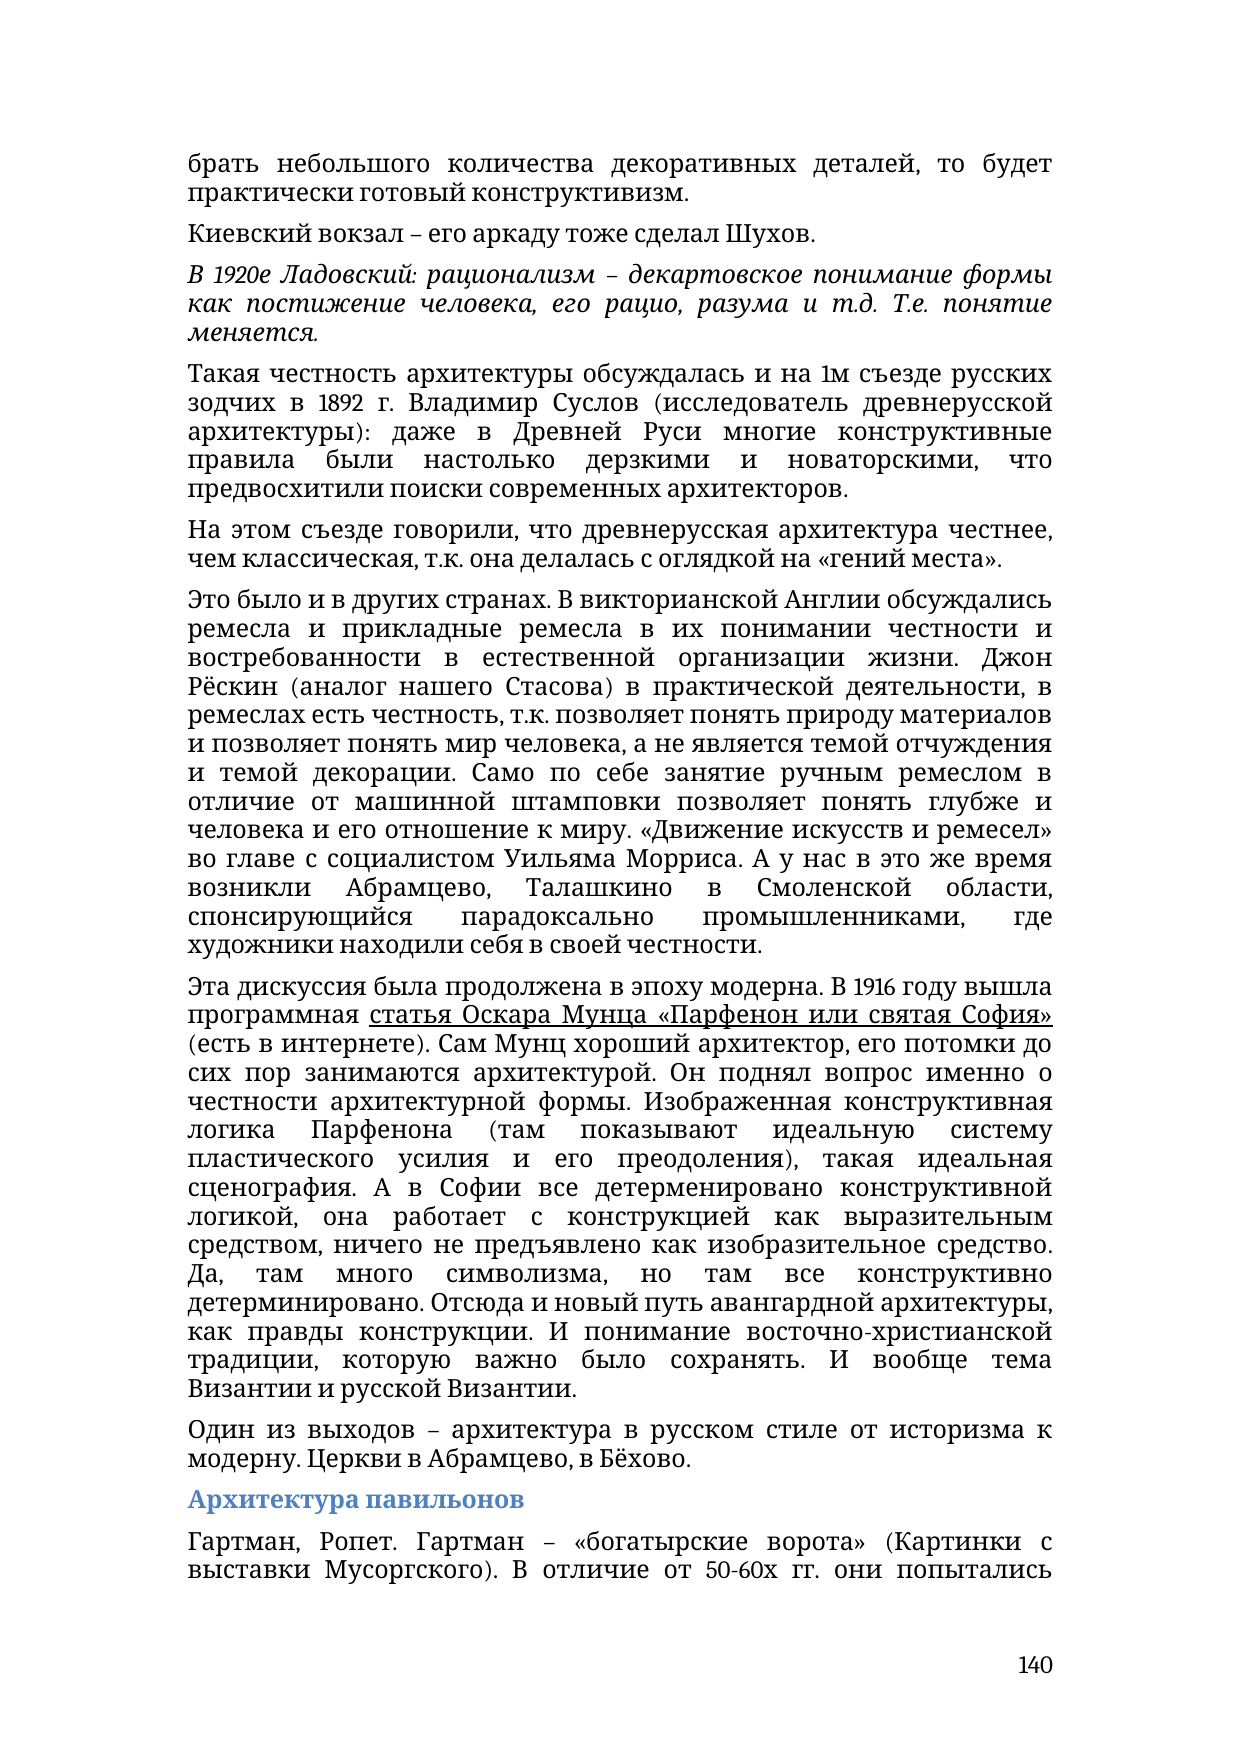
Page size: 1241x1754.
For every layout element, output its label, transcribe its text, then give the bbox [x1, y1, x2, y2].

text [187, 150, 1053, 207]
text Такая честность архитектуры обсуждалась и на 1м съезде русских зодчих в 1892 г. Владимир Суслов (исследователь древнерусской архитектуры): даже в Древней Руси многие конструктивные правила были настолько дерзкими и новаторскими, что предвосхитили поиски современных архитекторов. [187, 360, 1053, 504]
text Один из выходов – архитектура в русском стиле от историзма к модерну. Церкви в Абрамцево, в Бёхово. [187, 1416, 1053, 1474]
text В 1920е Ладовский: рационализм – декартовское понимание формы как постижение человека, его рацио, разума и т.д. Т.е. понятие меняется. [187, 261, 1053, 347]
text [187, 1527, 1053, 1585]
text Архитектура павильонов [187, 1486, 1053, 1515]
text Это было и в других странах. В викторианской Англии обсуждались ремесла и прикладные ремесла в их понимании честности и востребованности в естественной организации жизни. Джон Рёскин (аналог нашего Стасова) в практической деятельности, в ремеслах есть честность, т.к. позволяет понять природу материалов и позволяет понять мир человека, а не является темой отчуждения и темой декорации. Само по себе занятие ручным ремеслом в отличие от машинной штамповки позволяет понять глубже и человека и его отношение к миру. «Движение искусств и ремесел» во главе с социалистом Уильяма Морриса. А у нас в это же время возникли Абрамцево, Талашкино в Смоленской области, спонсирующийся парадоксально промышленниками, где художники находили себя в своей честности. [187, 586, 1053, 960]
text Эта дискуссия была продолжена в эпоху модерна. В 1916 году вышла программная статья Оскара Мунца «Парфенон или святая София» (есть в интернете). Сам Мунц хороший архитектор, его потомки до сих пор занимаются архитектурой. Он поднял вопрос именно о честности архитектурной формы. Изображенная конструктивная логика Парфенона (там показывают идеальную систему пластического усилия и его преодоления), такая идеальная сценография. А в Софии все детерменировано конструктивной логикой, она работает с конструкцией как выразительным средством, ничего не предъявлено как изобразительное средство. Да, там много символизма, но там все конструктивно детерминировано. Отсюда и новый путь авангардной архитектуры, как правды конструкции. И понимание восточно-христианской традиции, которую важно было сохранять. И вообще тема Византии и русской Византии. [187, 972, 1053, 1404]
text На этом съезде говорили, что древнерусская архитектура честнее, чем классическая, т.к. она делалась с оглядкой на «гений места». [187, 516, 1053, 574]
text Киевский вокзал – его аркаду тоже сделал Шухов. [187, 220, 1053, 249]
